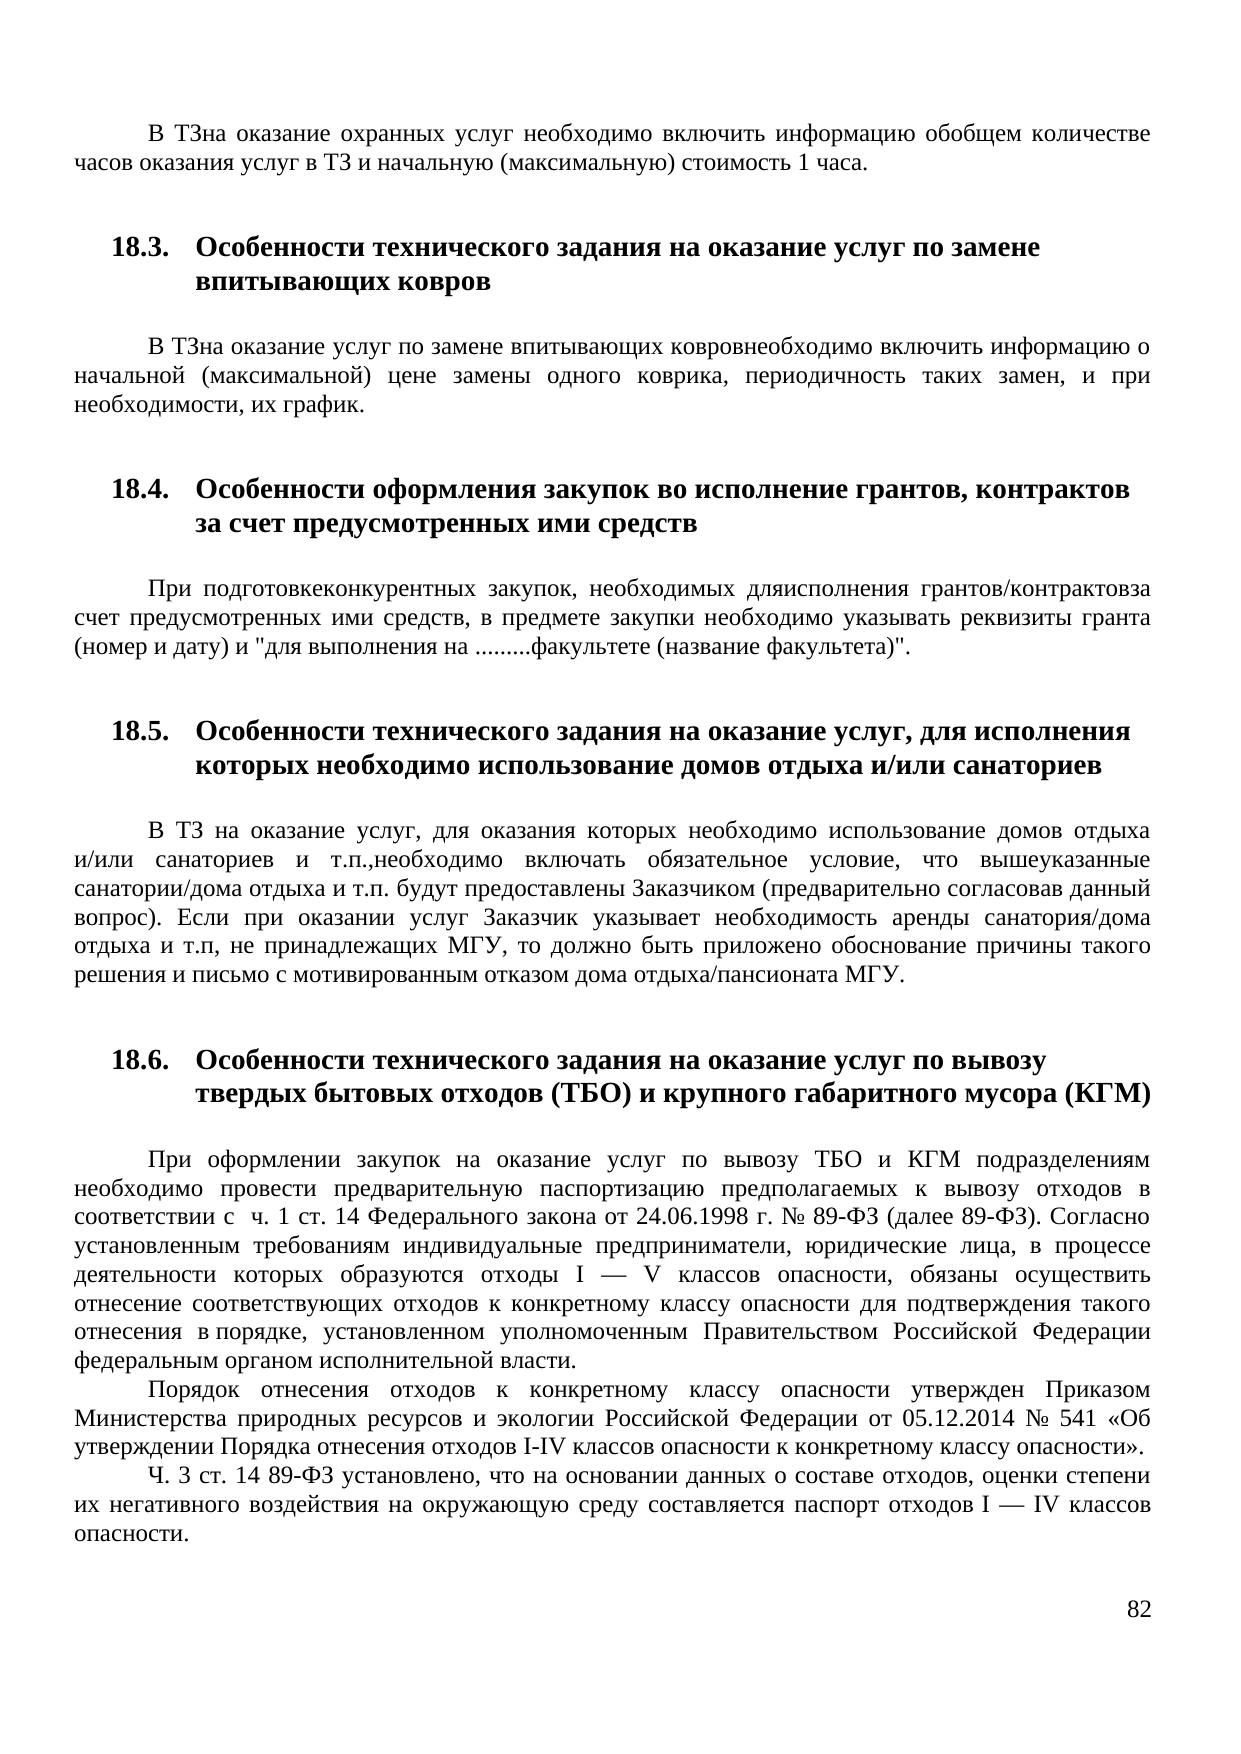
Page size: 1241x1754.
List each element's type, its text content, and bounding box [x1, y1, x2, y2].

subtitle Особенности технического задания на оказание услуг, для исполнения которых необходимо использование домов отдыха и/или санаториев [111, 713, 1152, 781]
text В ТЗ на оказание услуг, для оказания которых необходимо использование домов отдыха и/или санаториев и т.п.,необходимо включать обязательное условие, что вышеуказанные санатории/дома отдыха и т.п. будут предоставлены Заказчиком (предварительно согласовав данный вопрос). Если при оказании услуг Заказчик указывает необходимость аренды санатория/дома отдыха и т.п, не принадлежащих МГУ, то должно быть приложено обоснование причины такого решения и письмо с мотивированным отказом дома отдыха/пансионата МГУ. [74, 816, 1152, 988]
text В ТЗна оказание охранных услуг необходимо включить информацию обобщем количестве часов оказания услуг в ТЗ и начальную (максимальную) стоимость 1 часа. [74, 118, 1152, 176]
text Порядок отнесения отходов к конкретному классу опасности утвержден Приказом Министерства природных ресурсов и экологии Российской Федерации от 05.12.2014 № 541 «Об утверждении Порядка отнесения отходов I-IV классов опасности к конкретному классу опасности». [74, 1374, 1152, 1460]
text Ч. 3 ст. 14 89-ФЗ установлено, что на основании данных о составе отходов, оценки степени их негативного воздействия на окружающую среду составляется паспорт отходов I — IV классов опасности. [74, 1460, 1152, 1546]
subtitle Особенности оформления закупок во исполнение грантов, контрактов за счет предусмотренных ими средств [111, 471, 1152, 538]
text При оформлении закупок на оказание услуг по вывозу ТБО и КГМ подразделениям необходимо провести предварительную паспортизацию предполагаемых к вывозу отходов в соответствии с ч. 1 ст. 14 Федерального закона от 24.06.1998 г. № 89-ФЗ (далее 89-ФЗ). Согласно установленным требованиям индивидуальные предприниматели, юридические лица, в процессе деятельности которых образуются отходы I — V классов опасности, обязаны осуществить отнесение соответствующих отходов к конкретному классу опасности для подтверждения такого отнесения в порядке, установленном уполномоченным Правительством Российской Федерации федеральным органом исполнительной власти. [74, 1144, 1152, 1374]
subtitle Особенности технического задания на оказание услуг по вывозу твердых бытовых отходов (ТБО) и крупного габаритного мусора (КГМ) [111, 1042, 1152, 1109]
text В ТЗна оказание услуг по замене впитывающих ковровнеобходимо включить информацию о начальной (максимальной) цене замены одного коврика, периодичность таких замен, и при необходимости, их график. [74, 331, 1152, 418]
text При подготовкеконкурентных закупок, необходимых дляисполнения грантов/контрактовза счет предусмотренных ими средств, в предмете закупки необходимо указывать реквизиты гранта (номер и дату) и "для выполнения на .........факультете (название факультета)". [74, 573, 1152, 660]
subtitle Особенности технического задания на оказание услуг по замене впитывающих ковров [111, 229, 1152, 296]
